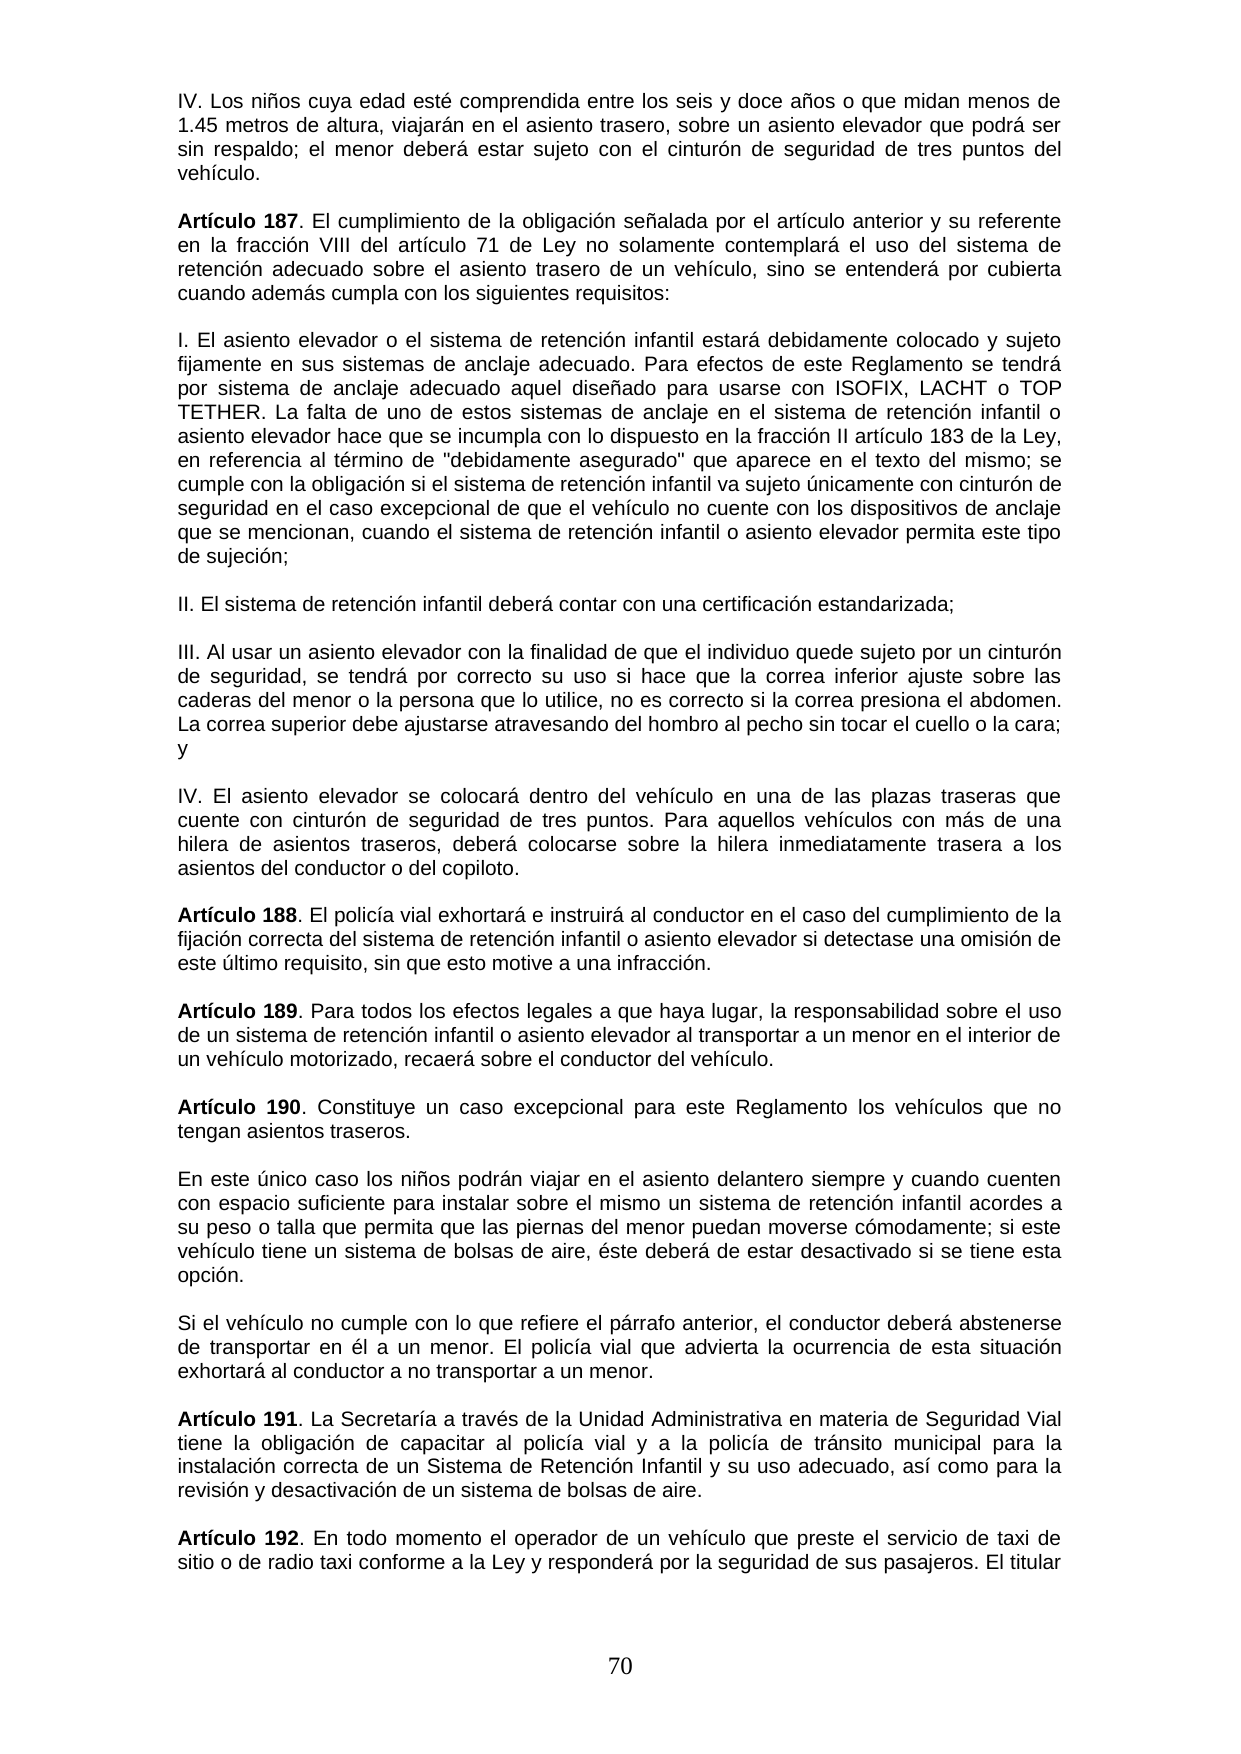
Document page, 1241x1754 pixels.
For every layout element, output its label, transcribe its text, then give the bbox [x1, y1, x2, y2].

text II. El sistema de retención infantil deberá contar con una certificación estandarizada; [177, 592, 1063, 616]
text Artículo 188. El policía vial exhortará e instruirá al conductor en el caso del cumplimiento de la fijación correcta del sistema de retención infantil o asiento elevador si detectase una omisión de este último requisito, sin que esto motive a una infracción. [177, 903, 1063, 975]
text Artículo 191. a través de en materia de Seguridad Vial tiene la obligación de capacitar al policía vial y a la policía de tránsito municipal para la instalación correcta de un Sistema de Retención Infantil y su uso adecuado, así como para la revisión y desactivación de un sistema de bolsas de aire. [177, 1406, 1063, 1502]
text III. Al usar un asiento elevador con la finalidad de que el individuo quede sujeto por un cinturón de seguridad, se tendrá por correcto su uso si hace que la correa inferior ajuste sobre las caderas del menor o la persona que lo utilice, no es correcto si la correa presiona el abdomen. La correa superior debe ajustarse atravesando del hombro al pecho sin tocar el cuello o la cara; y [177, 640, 1063, 759]
text IV. El asiento elevador se colocará dentro del vehículo en una de las plazas traseras que cuente con cinturón de seguridad de tres puntos. Para aquellos vehículos con más de una hilera de asientos traseros, deberá colocarse sobre la hilera inmediatamente trasera a los asientos del conductor o del copiloto. [177, 783, 1063, 879]
text Artículo 189. Para todos los efectos legales a que haya lugar, la responsabilidad sobre el uso de un sistema de retención infantil o asiento elevador al transportar a un menor en el interior de un vehículo motorizado, recaerá sobre el conductor del vehículo. [177, 999, 1063, 1071]
text IV. Los niños cuya edad esté comprendida entre los seis y doce años o que midan menos de de altura, viajarán en el asiento trasero, sobre un asiento elevador que podrá ser sin respaldo; el menor deberá estar sujeto con el cinturón de seguridad de tres puntos del vehículo. [177, 89, 1063, 184]
text I. El asiento elevador o el sistema de retención infantil estará debidamente colocado y sujeto fijamente en sus sistemas de anclaje adecuado. Para efectos de este Reglamento se tendrá por sistema de anclaje adecuado aquel diseñado para usarse con ISOFIX, LACHT o TOP TETHER. La falta de uno de estos sistemas de anclaje en el sistema de retención infantil o asiento elevador hace que se incumpla con lo dispuesto en la fracción II artículo 183 de , en referencia al término de "debidamente asegurado" que aparece en el texto del mismo; se cumple con la obligación si el sistema de retención infantil va sujeto únicamente con cinturón de seguridad en el caso excepcional de que el vehículo no cuente con los dispositivos de anclaje que se mencionan, cuando el sistema de retención infantil o asiento elevador permita este tipo de sujeción; [177, 328, 1063, 568]
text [177, 1526, 1063, 1574]
text En este único caso los niños podrán viajar en el asiento delantero siempre y cuando cuenten con espacio suficiente para instalar sobre el mismo un sistema de retención infantil acordes a su peso o talla que permita que las piernas del menor puedan moverse cómodamente; si este vehículo tiene un sistema de bolsas de aire, éste deberá de estar desactivado si se tiene esta opción. [177, 1167, 1063, 1287]
text Si el vehículo no cumple con lo que refiere el párrafo anterior, el conductor deberá abstenerse de transportar en él a un menor. El policía vial que advierta la ocurrencia de esta situación exhortará al conductor a no transportar a un menor. [177, 1311, 1063, 1382]
text Artículo 190. Constituye un caso excepcional para este Reglamento los vehículos que no tengan asientos traseros. [177, 1095, 1063, 1143]
text Artículo 187. El cumplimiento de la obligación señalada por el artículo anterior y su referente en la fracción VIII del artículo 71 de Ley no solamente contemplará el uso del sistema de retención adecuado sobre el asiento trasero de un vehículo, sino se entenderá por cubierta cuando además cumpla con los siguientes requisitos: [177, 208, 1063, 304]
